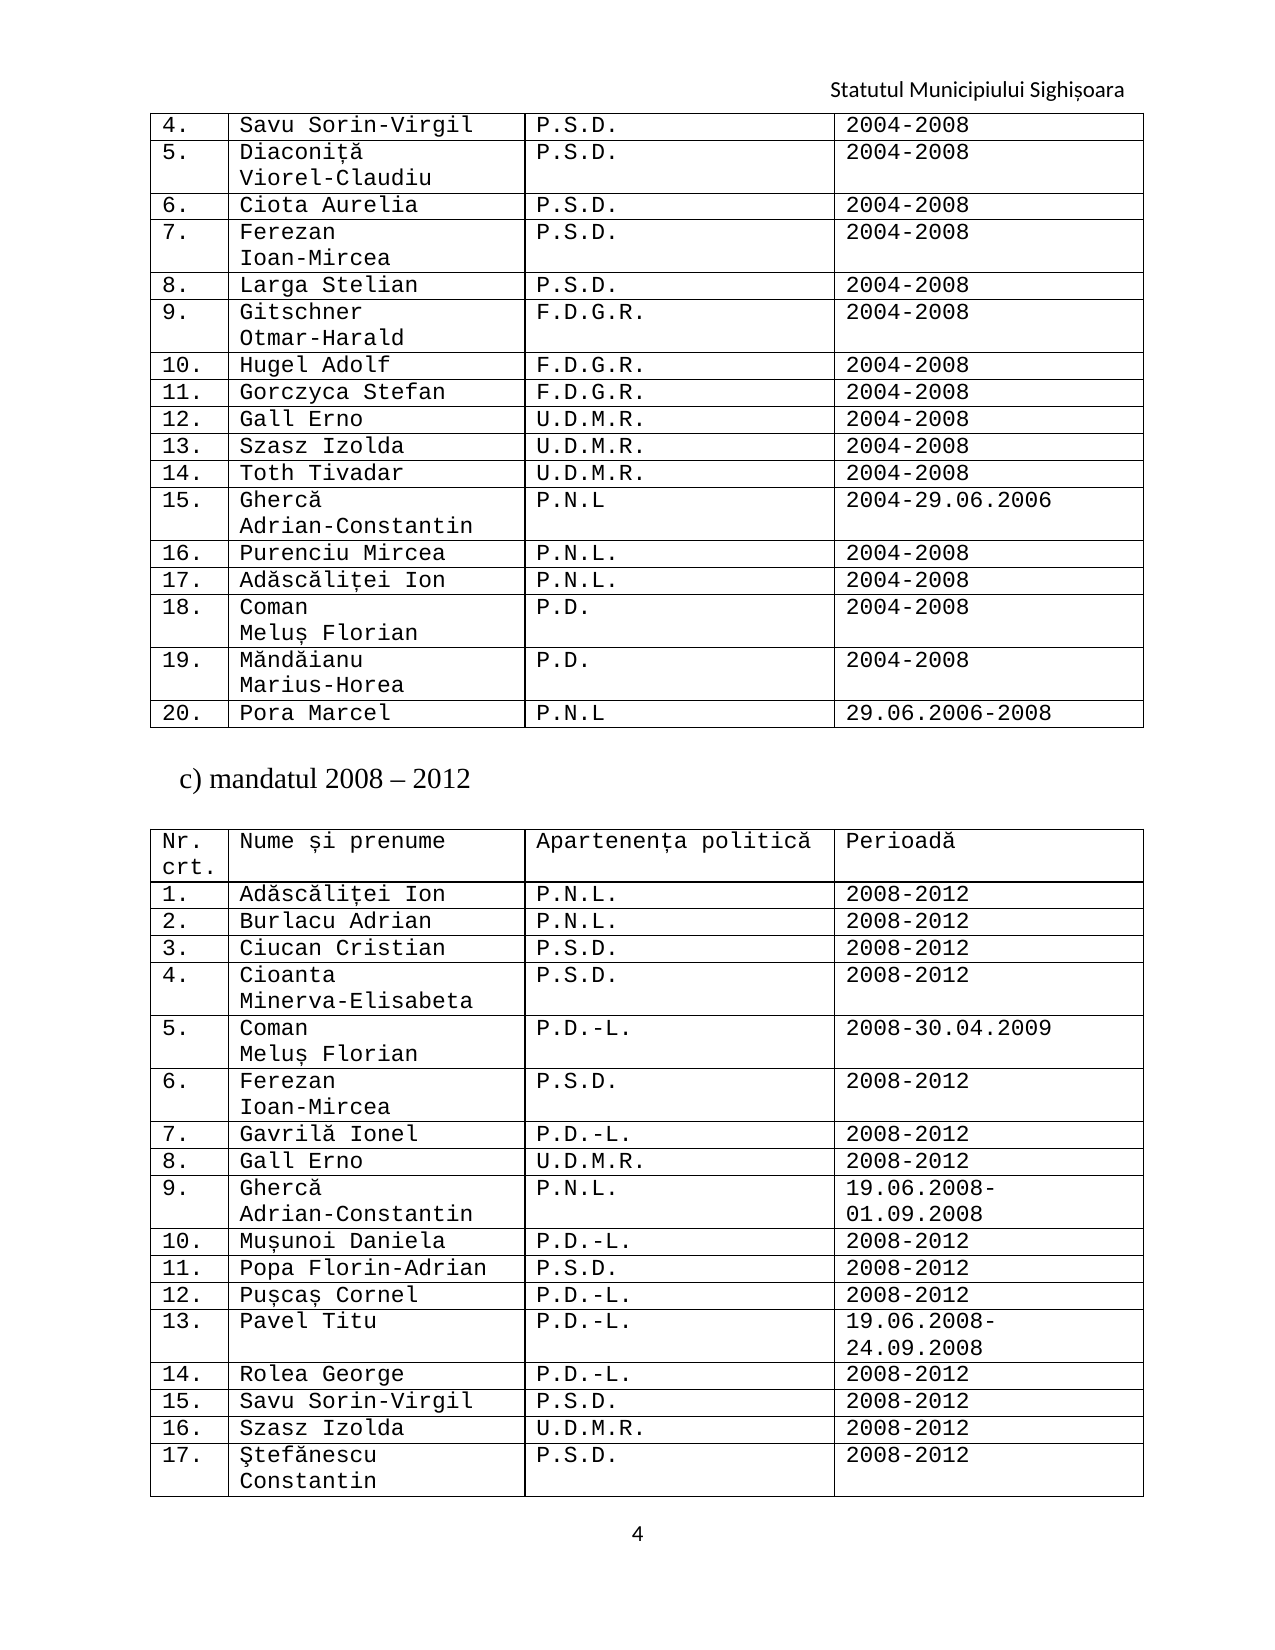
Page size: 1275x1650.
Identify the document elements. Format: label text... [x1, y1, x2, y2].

table_cell 2004-2008 [835, 194, 1143, 219]
table_cell Diaconiță Viorel-Claudiu [229, 141, 524, 192]
table_cell P.D.-L. [526, 1229, 834, 1255]
table_cell Szasz Izolda [229, 1417, 524, 1443]
table_cell P.D.-L. [526, 1310, 834, 1362]
table_cell 13. [151, 434, 228, 460]
table_cell 9. [151, 300, 228, 352]
table_cell P.D.-L. [526, 1363, 834, 1389]
table_cell 5. [151, 141, 228, 192]
table_cell F.D.G.R. [526, 353, 834, 379]
table_cell 20. [151, 701, 228, 727]
table_cell 14. [151, 461, 228, 487]
table_cell Ciota Aurelia [229, 194, 524, 219]
table_cell 2008-2012 [835, 1229, 1143, 1255]
table_cell Adăscăliței Ion [229, 883, 524, 908]
table_cell P.S.D. [526, 1256, 834, 1282]
table_cell 2004-2008 [835, 541, 1143, 567]
table_cell 2004-2008 [835, 434, 1143, 460]
table_cell 1. [151, 883, 228, 908]
table_cell 2004-2008 [835, 595, 1143, 647]
table_cell 6. [151, 194, 228, 219]
table_cell 11. [151, 380, 228, 406]
table_cell 4. [151, 963, 228, 1015]
table_cell Gorczyca Stefan [229, 380, 524, 406]
table_cell P.N.L. [526, 1176, 834, 1228]
table_cell P.N.L. [526, 568, 834, 594]
table_cell 2008-2012 [835, 1256, 1143, 1282]
table_cell 18. [151, 595, 228, 647]
table_cell P.N.L [526, 488, 834, 540]
table_cell Ştefănescu Constantin [229, 1444, 524, 1496]
table_cell 3. [151, 936, 228, 962]
table_cell P.N.L. [526, 541, 834, 567]
table_cell P.S.D. [526, 114, 834, 139]
table_header Perioadă [835, 830, 1143, 881]
table_cell P.S.D. [526, 936, 834, 962]
table_cell Gall Erno [229, 407, 524, 433]
table_cell 7. [151, 1122, 228, 1148]
table_cell Savu Sorin-Virgil [229, 1390, 524, 1416]
table_cell 2008-2012 [835, 1149, 1143, 1175]
table_cell 16. [151, 541, 228, 567]
table_cell 2008-2012 [835, 1069, 1143, 1121]
table_cell 17. [151, 568, 228, 594]
table_cell 2004-2008 [835, 380, 1143, 406]
table_cell U.D.M.R. [526, 461, 834, 487]
table_cell Ghercă Adrian-Constantin [229, 488, 524, 540]
table_cell 2008-2012 [835, 909, 1143, 935]
table_cell P.D.-L. [526, 1122, 834, 1148]
table_cell 10. [151, 353, 228, 379]
table_cell 2004-2008 [835, 273, 1143, 299]
table_cell Pora Marcel [229, 701, 524, 727]
table_cell 9. [151, 1176, 228, 1228]
table_cell P.S.D. [526, 1444, 834, 1496]
table_cell 13. [151, 1310, 228, 1362]
table_cell 2008-2012 [835, 1122, 1143, 1148]
table_cell 2008-30.04.2009 [835, 1016, 1143, 1068]
table_header Nume și prenume [229, 830, 524, 881]
table_cell Hugel Adolf [229, 353, 524, 379]
table_cell 10. [151, 1229, 228, 1255]
table_cell Mușunoi Daniela [229, 1229, 524, 1255]
table_cell P.N.L. [526, 909, 834, 935]
table_cell Ferezan Ioan-Mircea [229, 1069, 524, 1121]
text c) mandatul 2008 – 2012 [150, 761, 1125, 795]
table_cell 15. [151, 1390, 228, 1416]
table_cell Rolea George [229, 1363, 524, 1389]
table_cell 4. [151, 114, 228, 139]
table_cell 2004-29.06.2006 [835, 488, 1143, 540]
table_cell 6. [151, 1069, 228, 1121]
table_cell Cioanta Minerva-Elisabeta [229, 963, 524, 1015]
table_cell P.D. [526, 595, 834, 647]
table_header Nr. crt. [151, 830, 228, 881]
table_cell P.D. [526, 648, 834, 700]
table_cell 2008-2012 [835, 883, 1143, 908]
table_cell Ghercă Adrian-Constantin [229, 1176, 524, 1228]
table_cell P.S.D. [526, 1069, 834, 1121]
table_cell 19.06.2008-24.09.2008 [835, 1310, 1143, 1362]
table_cell U.D.M.R. [526, 1149, 834, 1175]
table_cell 16. [151, 1417, 228, 1443]
table_cell 2004-2008 [835, 461, 1143, 487]
table_cell 2004-2008 [835, 141, 1143, 192]
table_cell 2. [151, 909, 228, 935]
table_cell 2004-2008 [835, 114, 1143, 139]
table_cell 7. [151, 220, 228, 272]
table_cell 2004-2008 [835, 353, 1143, 379]
table_cell Popa Florin-Adrian [229, 1256, 524, 1282]
table_cell Gall Erno [229, 1149, 524, 1175]
table_cell Ciucan Cristian [229, 936, 524, 962]
table_cell 2004-2008 [835, 220, 1143, 272]
table_cell P.D.-L. [526, 1283, 834, 1309]
table_cell Ferezan Ioan-Mircea [229, 220, 524, 272]
table_cell 2008-2012 [835, 963, 1143, 1015]
table_cell P.S.D. [526, 1390, 834, 1416]
table_cell Adăscăliței Ion [229, 568, 524, 594]
table_cell P.N.L [526, 701, 834, 727]
table_cell Toth Tivadar [229, 461, 524, 487]
table_cell 19. [151, 648, 228, 700]
table_cell Szasz Izolda [229, 434, 524, 460]
table_cell 15. [151, 488, 228, 540]
table_cell 2004-2008 [835, 407, 1143, 433]
table_cell 11. [151, 1256, 228, 1282]
table_cell F.D.G.R. [526, 380, 834, 406]
table_cell 2004-2008 [835, 648, 1143, 700]
table_cell 14. [151, 1363, 228, 1389]
table_cell 8. [151, 273, 228, 299]
table_cell 12. [151, 1283, 228, 1309]
table_cell Pavel Titu [229, 1310, 524, 1362]
table_cell 8. [151, 1149, 228, 1175]
table_cell Gavrilă Ionel [229, 1122, 524, 1148]
table_cell 2004-2008 [835, 568, 1143, 594]
table_cell Savu Sorin-Virgil [229, 114, 524, 139]
table_cell Larga Stelian [229, 273, 524, 299]
table_cell P.D.-L. [526, 1016, 834, 1068]
table_cell P.S.D. [526, 194, 834, 219]
table_cell F.D.G.R. [526, 300, 834, 352]
table_cell P.N.L. [526, 883, 834, 908]
table_cell Măndăianu Marius-Horea [229, 648, 524, 700]
table_cell 2004-2008 [835, 300, 1143, 352]
table_cell 19.06.2008-01.09.2008 [835, 1176, 1143, 1228]
table_cell 5. [151, 1016, 228, 1068]
table_cell 2008-2012 [835, 1390, 1143, 1416]
table_cell 2008-2012 [835, 1363, 1143, 1389]
table_cell 17. [151, 1444, 228, 1496]
table_cell 2008-2012 [835, 1283, 1143, 1309]
table_cell U.D.M.R. [526, 1417, 834, 1443]
table_cell Coman Meluș Florian [229, 1016, 524, 1068]
table_cell 29.06.2006-2008 [835, 701, 1143, 727]
table_header Apartenența politică [526, 830, 834, 881]
table_cell 2008-2012 [835, 1444, 1143, 1496]
table_cell P.S.D. [526, 273, 834, 299]
table_cell Purenciu Mircea [229, 541, 524, 567]
table_cell P.S.D. [526, 220, 834, 272]
table_cell Pușcaș Cornel [229, 1283, 524, 1309]
table_cell 12. [151, 407, 228, 433]
table_cell P.S.D. [526, 141, 834, 192]
table_cell 2008-2012 [835, 1417, 1143, 1443]
table_cell Burlacu Adrian [229, 909, 524, 935]
table_cell 2008-2012 [835, 936, 1143, 962]
table_cell Gitschner Otmar-Harald [229, 300, 524, 352]
table_cell Coman Meluș Florian [229, 595, 524, 647]
table_cell U.D.M.R. [526, 407, 834, 433]
table_cell P.S.D. [526, 963, 834, 1015]
table_cell U.D.M.R. [526, 434, 834, 460]
